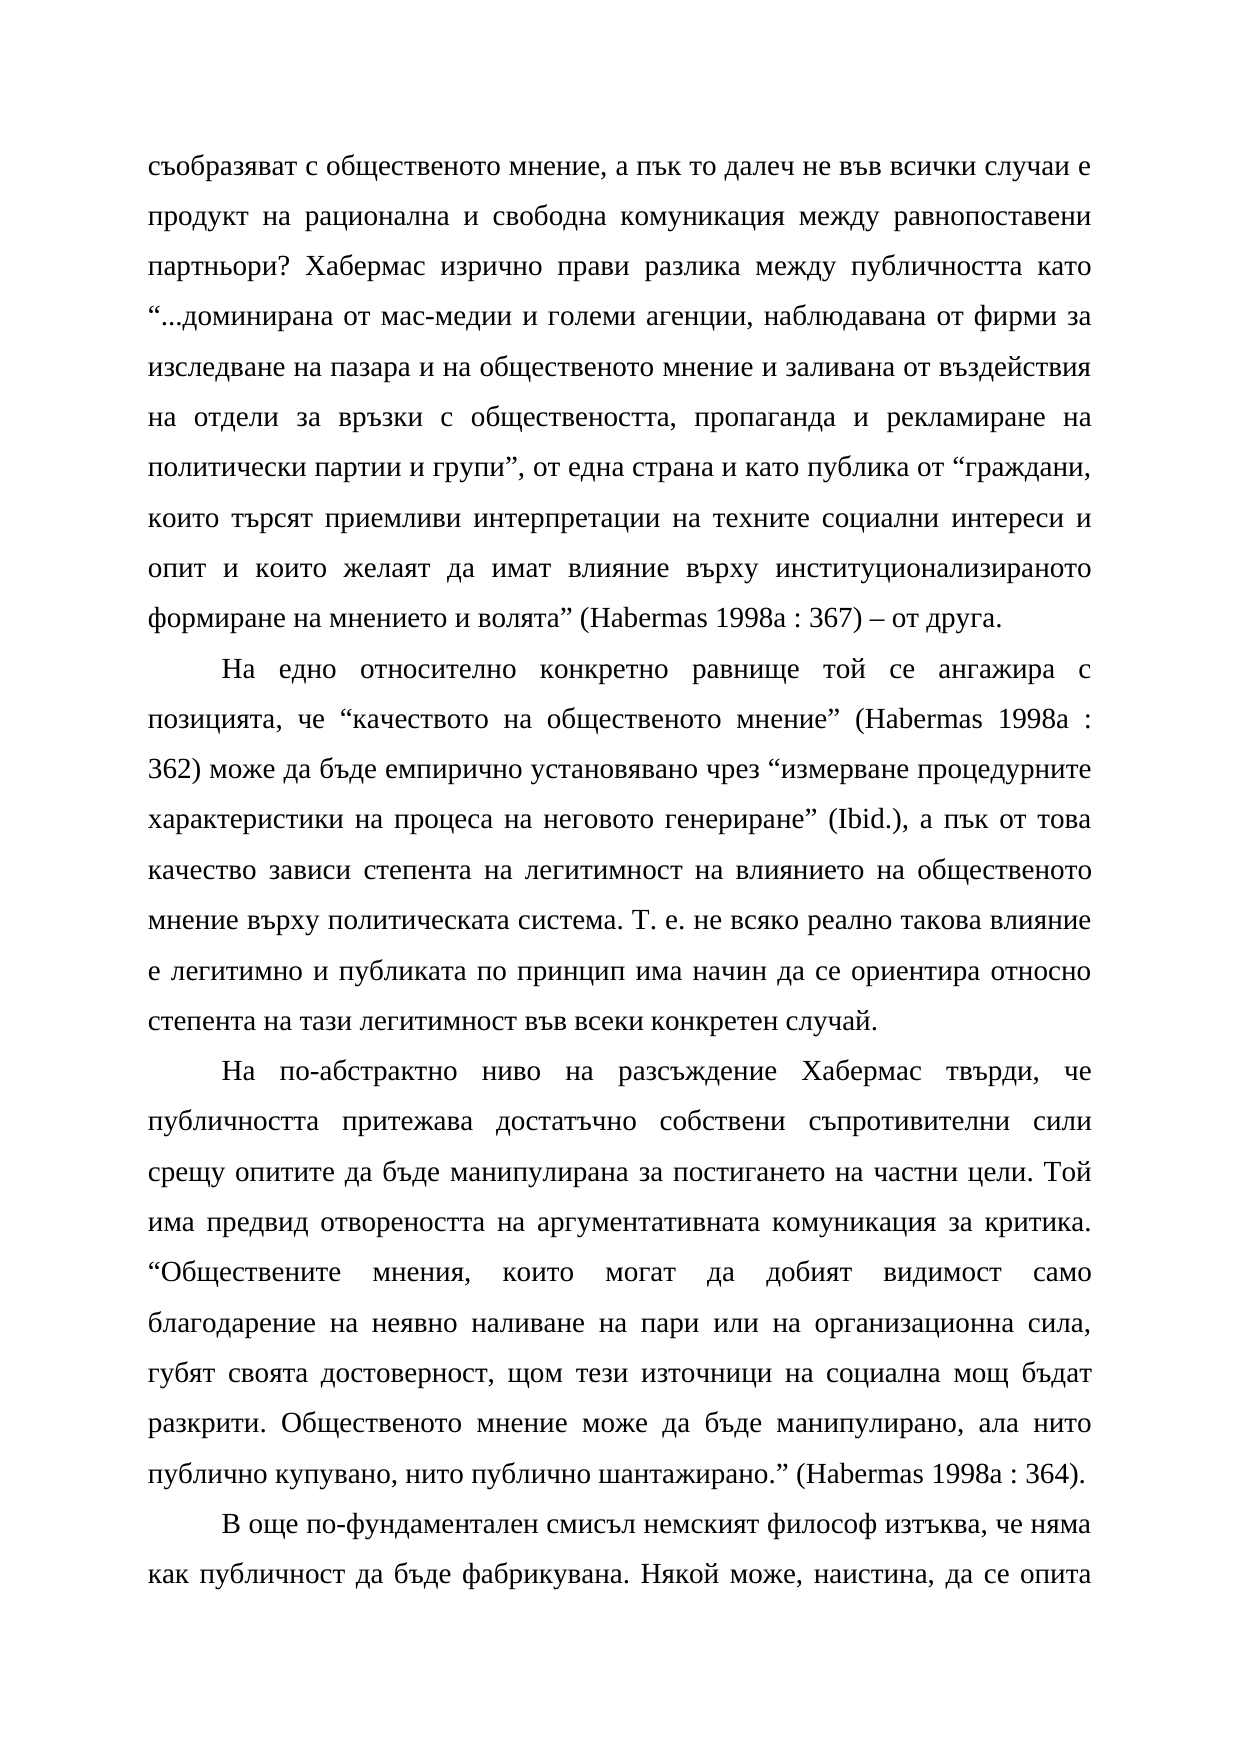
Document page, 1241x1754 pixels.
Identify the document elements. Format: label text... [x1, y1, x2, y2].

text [148, 148, 1093, 634]
text На едно относително конкретно равнище той се ангажира с позицията, че “качеството на общественото мнение” (Habermas 1998a : 362) може да бъде емпирично установявано чрез “измерване процедурните характеристики на процеса на неговото генериране” (Ibid.), а пък от това качество зависи степента на легитимност на влиянието на общественото мнение върху политическата система. Т. е. не всяко реално такова влияние е легитимно и публиката по принцип има начин да се ориентира относно степента на тази легитимност във всеки конкретен случай. [148, 651, 1093, 1036]
text На по-абстрактно ниво на разсъждение Хабермас твърди, че публичността притежава достатъчно собствени съпротивителни сили срещу опитите да бъде манипулирана за постигането на частни цели. Той има предвид отвореността на аргументативната комуникация за критика. “Обществените мнения, които могат да добият видимост само благодарение на неявно наливане на пари или на организационна сила, губят своята достоверност, щом тези източници на социална мощ бъдат разкрити. Общественото мнение може да бъде манипулирано, ала нито публично купувано, нито публично шантажирано.” (Habermas 1998a : 364). [148, 1053, 1093, 1489]
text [148, 1506, 1093, 1590]
